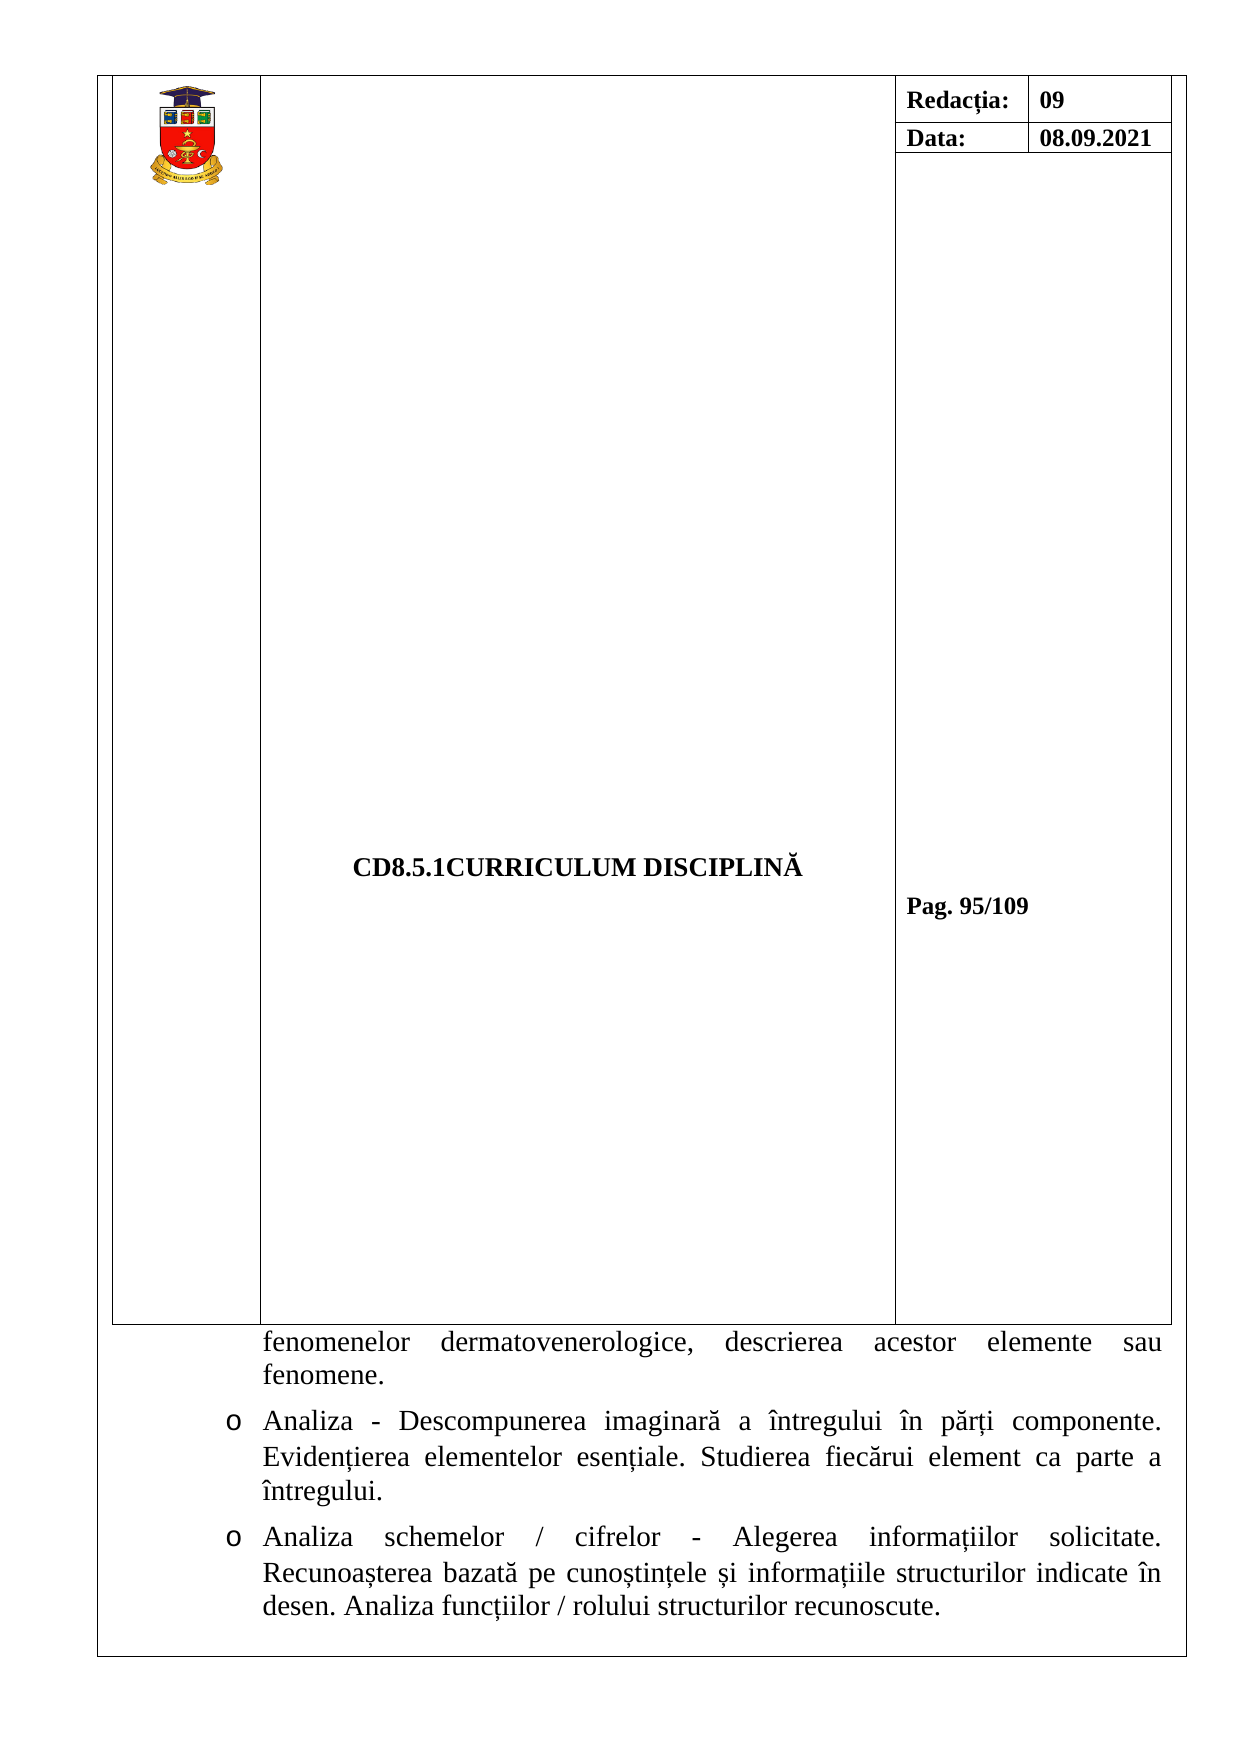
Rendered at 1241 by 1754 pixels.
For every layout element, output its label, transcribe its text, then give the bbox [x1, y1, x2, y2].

list Observație - Identificarea elementelor caracteristice ale structurilor sau fenomenelor dermatovenerologice, descrierea acestor elemente sau fenomene. [225, 1325, 1162, 1391]
list Analiza - Descompunerea imaginară a întregului în părți componente. Evidențierea elementelor esențiale. Studierea fiecărui element ca parte a întregului. [225, 1403, 1162, 1506]
list Analiza schemelor / cifrelor - Alegerea informațiilor solicitate. Recunoașterea bazată pe cunoștințele și informațiile structurilor indicate în desen. Analiza funcțiilor / rolului structurilor recunoscute. [225, 1519, 1162, 1622]
picture [140, 86, 236, 185]
